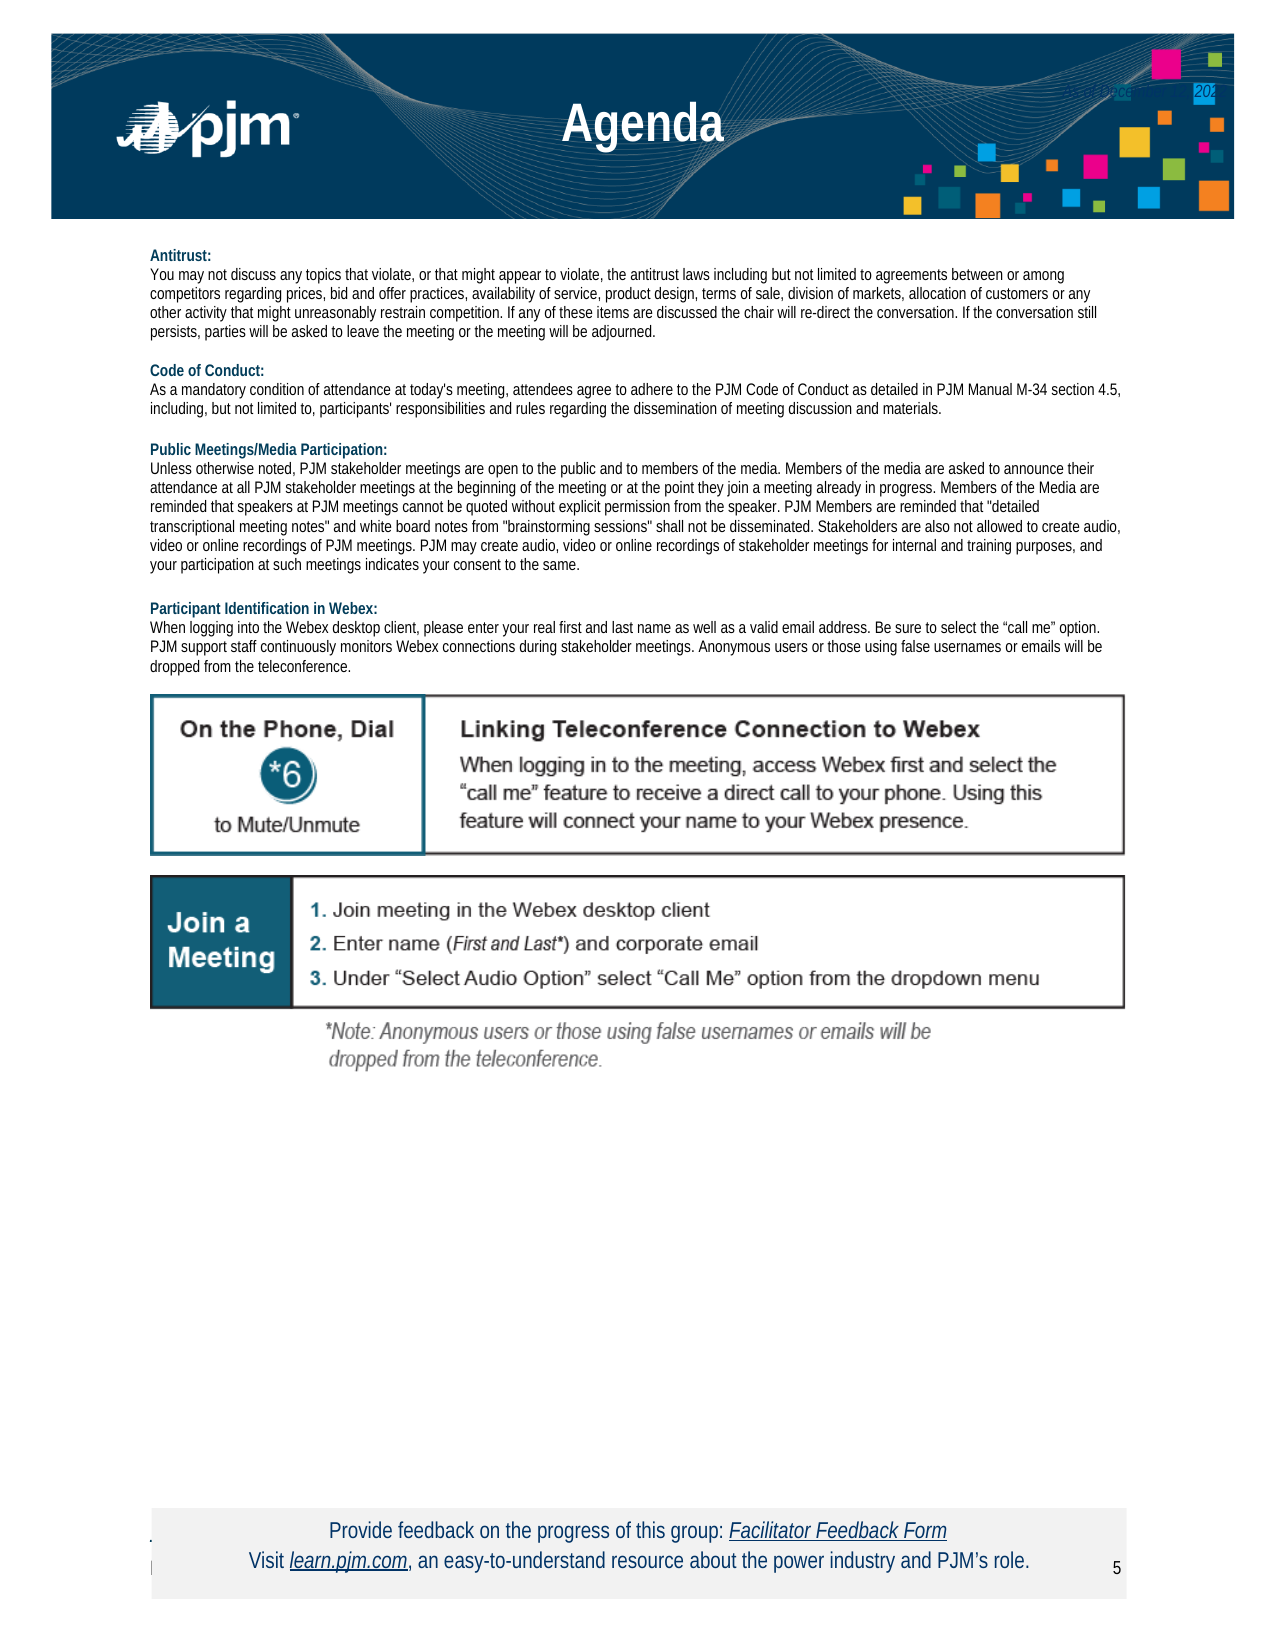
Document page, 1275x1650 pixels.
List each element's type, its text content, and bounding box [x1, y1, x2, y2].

text When logging into the Webex desktop client, please enter your real first and last name as well as a valid email address. Be sure to select the “call me” option. [150, 618, 1125, 637]
text You may not discuss any topics that violate, or that might appear to violate, the antitrust laws including but not limited to agreements between or among competitors regarding prices, bid and offer practices, availability of service, product design, terms of sale, division of markets, allocation of customers or any other activity that might unreasonably restrain competition. If any of these items are discussed the chair will re-direct the conversation. If the conversation still persists, parties will be asked to leave the meeting or the meeting will be adjourned. [150, 265, 1125, 341]
title Public Meetings/Media Participation: [150, 440, 1125, 459]
picture [51, 32, 1235, 219]
picture [150, 694, 1125, 856]
subtitle Antitrust: [150, 246, 1125, 265]
picture [150, 875, 1125, 1075]
text As a mandatory condition of attendance at today's meeting, attendees agree to adhere to the PJM Code of Conduct as detailed in PJM Manual M-34 section 4.5, including, but not limited to, participants' responsibilities and rules regarding the dissemination of meeting discussion and materials. [150, 380, 1125, 418]
title Code of Conduct: [150, 361, 1125, 380]
text Unless otherwise noted, PJM stakeholder meetings are open to the public and to members of the media. Members of the media are asked to announce their attendance at all PJM stakeholder meetings at the beginning of the meeting or at the point they join a meeting already in progress. Members of the Media are reminded that speakers at PJM meetings cannot be quoted without explicit permission from the speaker. PJM Members are reminded that "detailed transcriptional meeting notes" and white board notes from "brainstorming sessions" shall not be disseminated. Stakeholders are also not allowed to create audio, video or online recordings of PJM meetings. PJM may create audio, video or online recordings of stakeholder meetings for internal and training purposes, and your participation at such meetings indicates your consent to the same. [150, 459, 1125, 574]
subtitle Participant Identification in Webex: [150, 599, 1125, 618]
text PJM support staff continuously monitors Webex connections during stakeholder meetings. Anonymous users or those using false usernames or emails will be dropped from the teleconference. [150, 637, 1125, 676]
